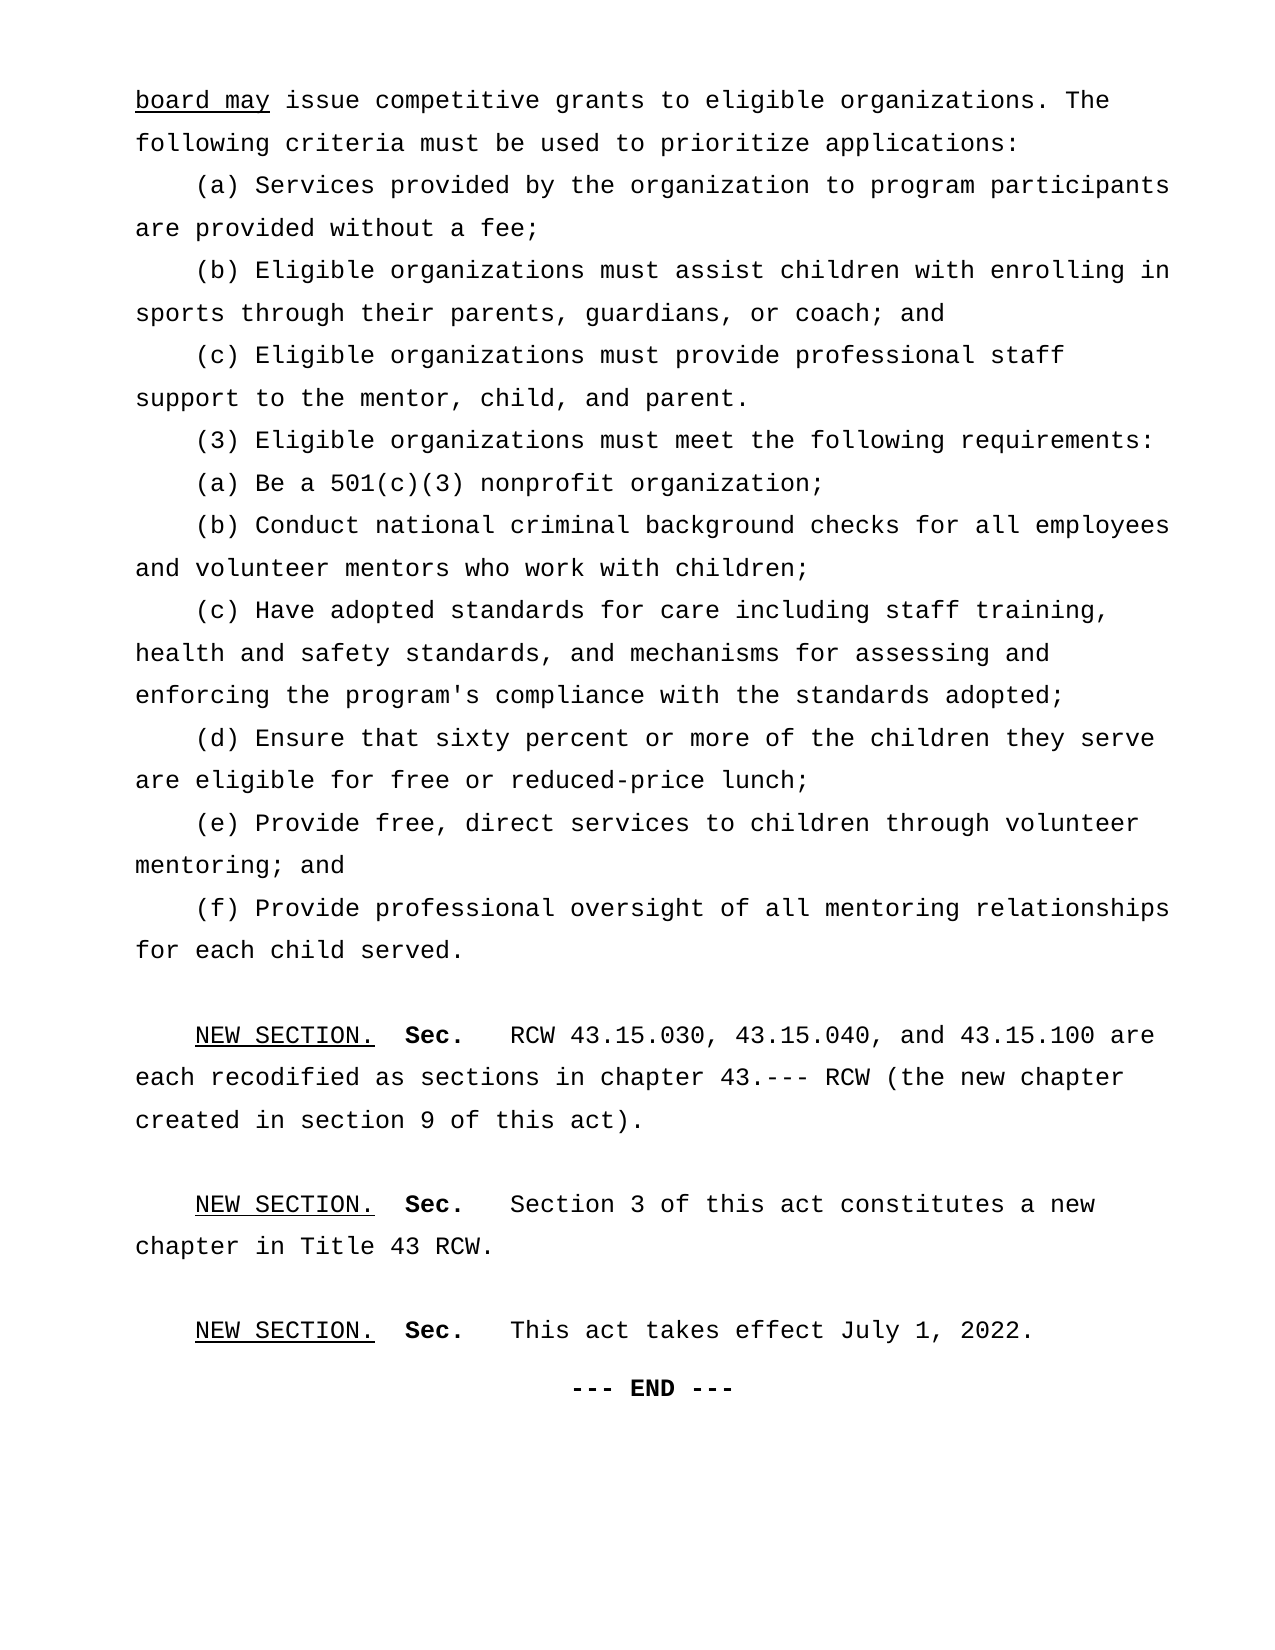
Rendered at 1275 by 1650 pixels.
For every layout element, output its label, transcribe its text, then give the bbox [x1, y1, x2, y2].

text NEW SECTION. Sec. Section 3 of this act constitutes a new chapter in Title 43 RCW. [135, 1178, 1170, 1263]
text (a) Be a 501(c)(3) nonprofit organization; [135, 457, 1170, 500]
text (a) Services provided by the organization to program participants are provided without a fee; [135, 160, 1170, 245]
text (b) Eligible organizations must assist children with enrolling in sports through their parents, guardians, or coach; and [135, 245, 1170, 330]
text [135, 75, 1170, 160]
text (3) Eligible organizations must meet the following requirements: [135, 415, 1170, 457]
text --- END --- [135, 1376, 1170, 1404]
text (c) Have adopted standards for care including staff training, health and safety standards, and mechanisms for assessing and enforcing the program's compliance with the standards adopted; [135, 585, 1170, 712]
text NEW SECTION. Sec. RCW 43.15.030, 43.15.040, and 43.15.100 are each recodified as sections in chapter 43.--- RCW (the new chapter created in section 9 of this act). [135, 1009, 1170, 1137]
text (d) Ensure that sixty percent or more of the children they serve are eligible for free or reduced-price lunch; [135, 712, 1170, 797]
text (f) Provide professional oversight of all mentoring relationships for each child served. [135, 882, 1170, 967]
text (c) Eligible organizations must provide professional staff support to the mentor, child, and parent. [135, 330, 1170, 415]
text (b) Conduct national criminal background checks for all employees and volunteer mentors who work with children; [135, 500, 1170, 585]
text NEW SECTION. Sec. This act takes effect July 1, 2022. [135, 1305, 1170, 1347]
text (e) Provide free, direct services to children through volunteer mentoring; and [135, 797, 1170, 882]
